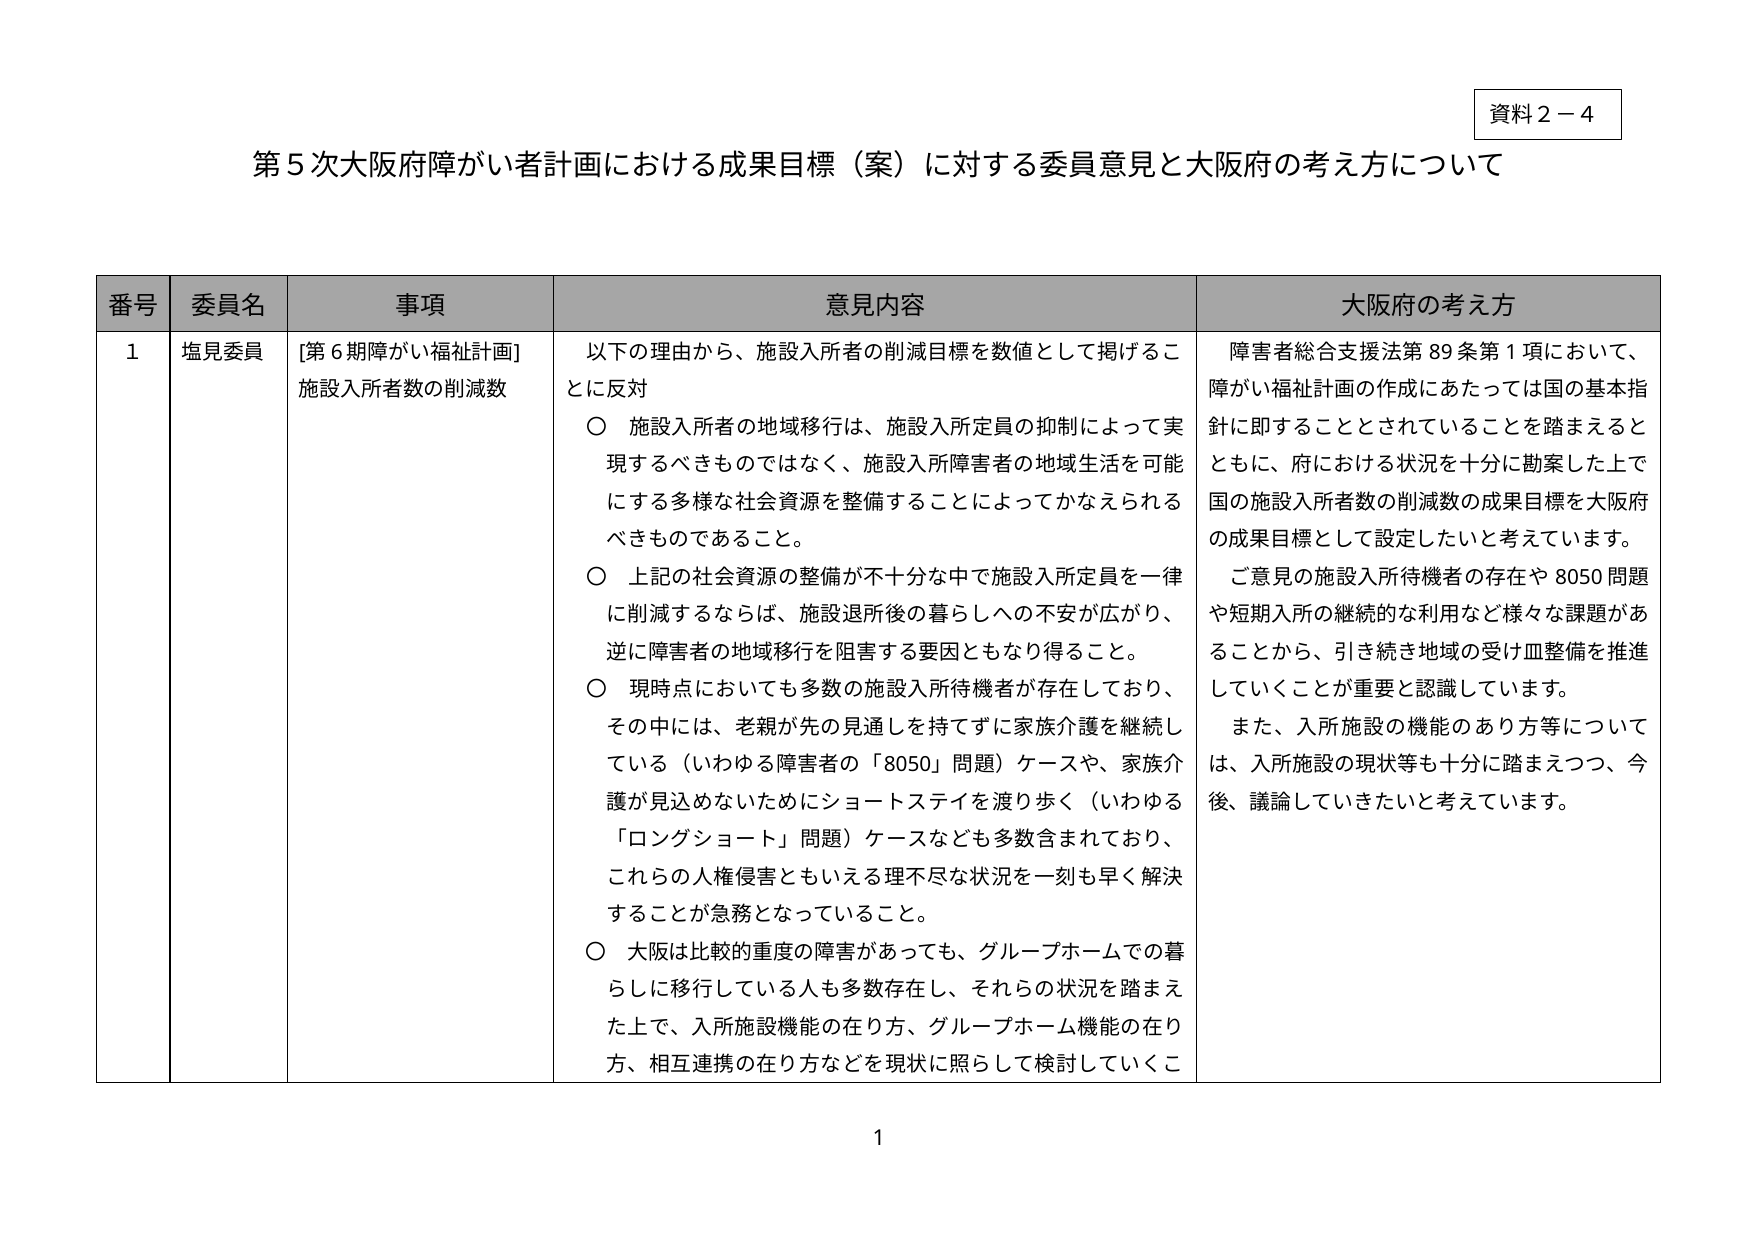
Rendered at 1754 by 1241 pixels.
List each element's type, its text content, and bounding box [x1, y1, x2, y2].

table_header 委員名 [171, 276, 287, 331]
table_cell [554, 332, 1196, 1082]
table_header 事項 [288, 276, 553, 331]
table_cell １ [97, 332, 169, 1082]
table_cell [288, 332, 553, 1082]
table_cell 塩見委員 [171, 332, 287, 1082]
table_header 大阪府の考え方 [1197, 276, 1660, 331]
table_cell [1197, 332, 1660, 1082]
text 第５次大阪府障がい者計画における成果目標（案）に対する委員意見と大阪府の考え方について [133, 125, 1624, 200]
table_header 意見内容 [554, 276, 1196, 331]
table_header 番号 [97, 276, 169, 331]
